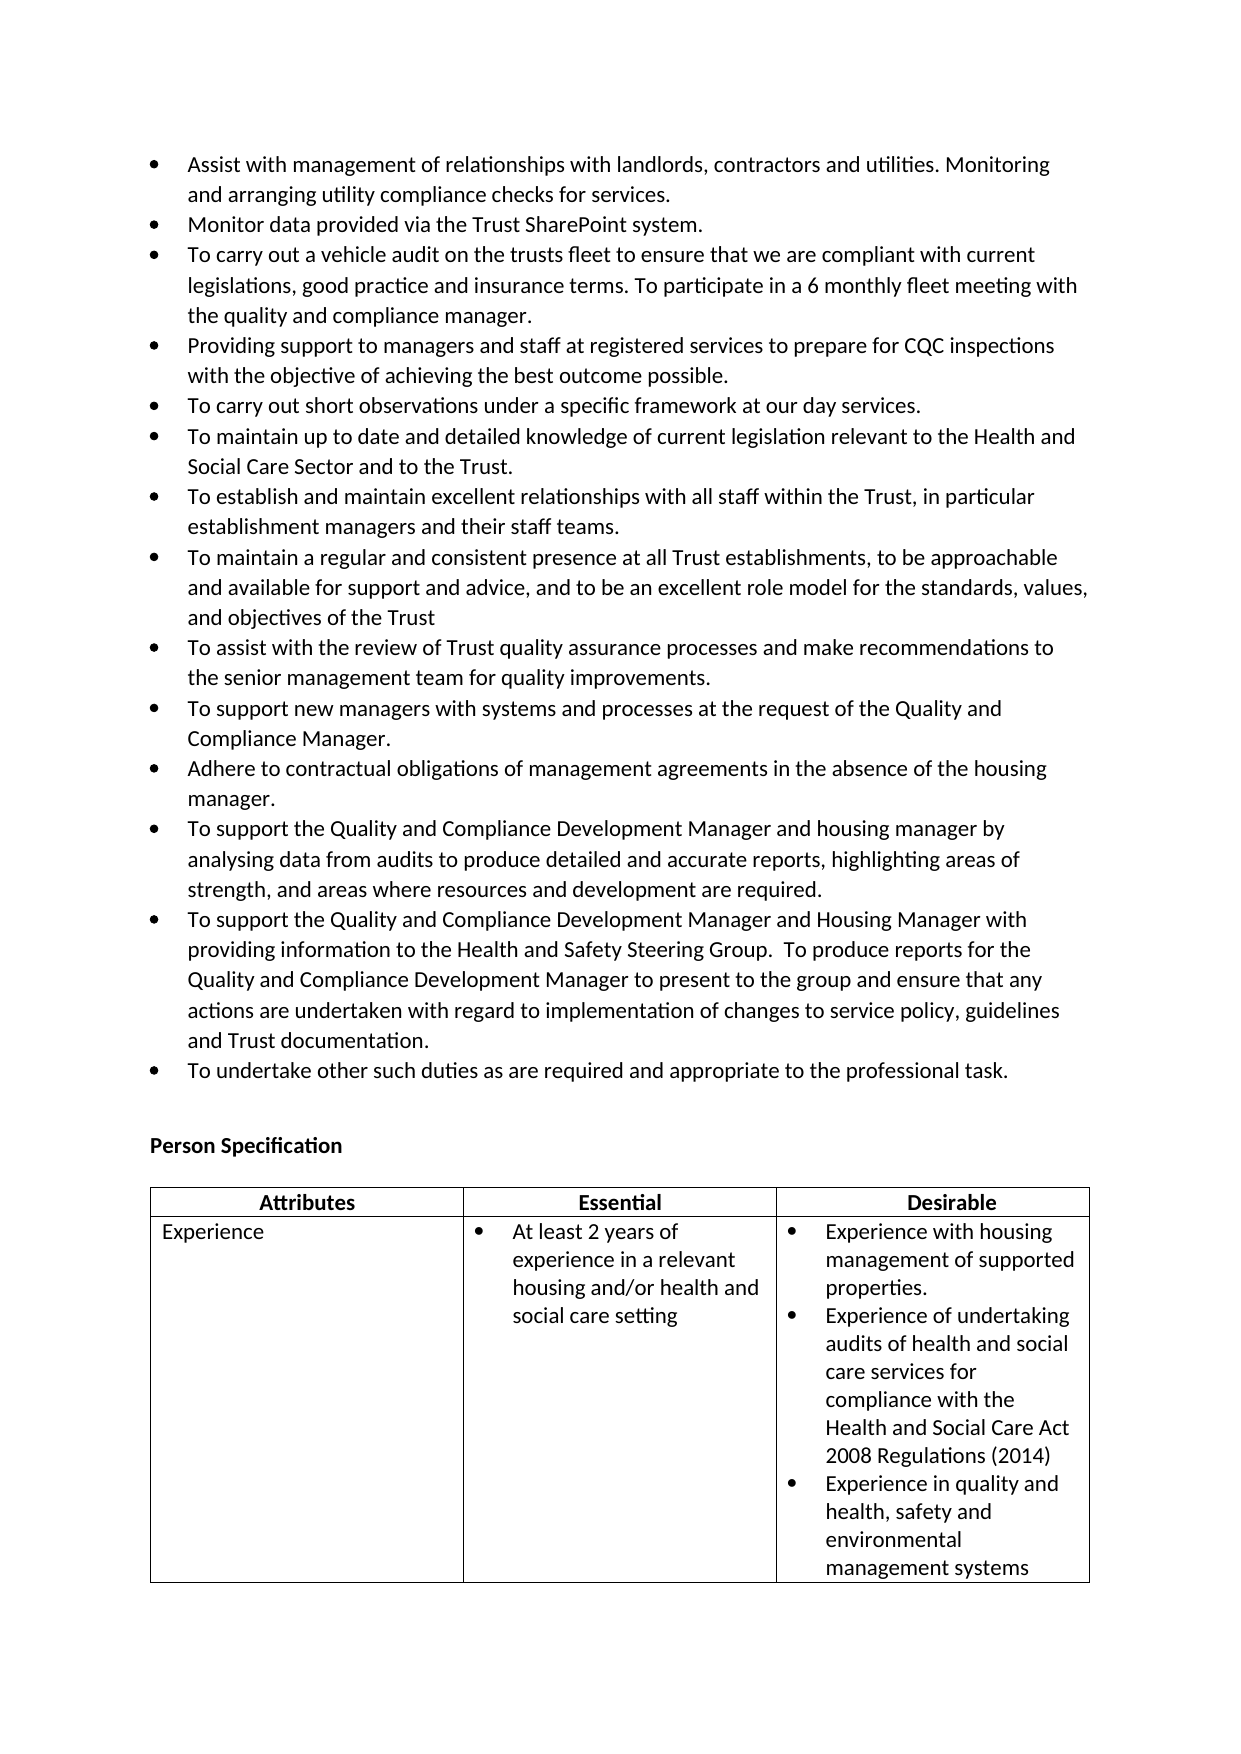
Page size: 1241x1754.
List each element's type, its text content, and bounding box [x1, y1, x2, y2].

table_cell Experience [151, 1217, 463, 1582]
list To support the Quality and Compliance Development Manager and Housing Manager with providing information to the Health and Safety Steering Group. To produce reports for the Quality and Compliance Development Manager to present to the group and ensure that any actions are undertaken with regard to implementation of changes to service policy, guidelines and Trust documentation. [150, 905, 1090, 1054]
list To carry out a vehicle audit on the trusts fleet to ensure that we are compliant with current legislations, good practice and insurance terms. To participate in a 6 monthly fleet meeting with the quality and compliance manager. [150, 241, 1090, 329]
list Monitor data provided via the Trust SharePoint system. [150, 210, 1090, 238]
table_header Essential [464, 1188, 776, 1216]
list To support new managers with systems and processes at the request of the Quality and Compliance Manager. [150, 694, 1090, 752]
list Adhere to contractual obligations of management agreements in the absence of the housing manager. [150, 754, 1090, 812]
list To maintain up to date and detailed knowledge of current legislation relevant to the Health and Social Care Sector and to the Trust. [150, 422, 1090, 480]
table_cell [464, 1217, 776, 1582]
list To support the Quality and Compliance Development Manager and housing manager by analysing data from audits to produce detailed and accurate reports, highlighting areas of strength, and areas where resources and development are required. [150, 814, 1090, 903]
text Person Specification [150, 1131, 1090, 1159]
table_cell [777, 1217, 1089, 1582]
table_header Desirable [777, 1188, 1089, 1216]
list To establish and maintain excellent relationships with all staff within the Trust, in particular establishment managers and their staff teams. [150, 482, 1090, 541]
list To maintain a regular and consistent presence at all Trust establishments, to be approachable and available for support and advice, and to be an excellent role model for the standards, values, and objectives of the Trust [150, 543, 1090, 631]
table_header Attributes [151, 1188, 463, 1216]
list To carry out short observations under a specific framework at our day services. [150, 392, 1090, 420]
list Providing support to managers and staff at registered services to prepare for CQC inspections with the objective of achieving the best outcome possible. [150, 331, 1090, 389]
list To assist with the review of Trust quality assurance processes and make recommendations to the senior management team for quality improvements. [150, 633, 1090, 692]
list To undertake other such duties as are required and appropriate to the professional task. [150, 1056, 1090, 1084]
list Assist with management of relationships with landlords, contractors and utilities. Monitoring and arranging utility compliance checks for services. [150, 150, 1090, 208]
